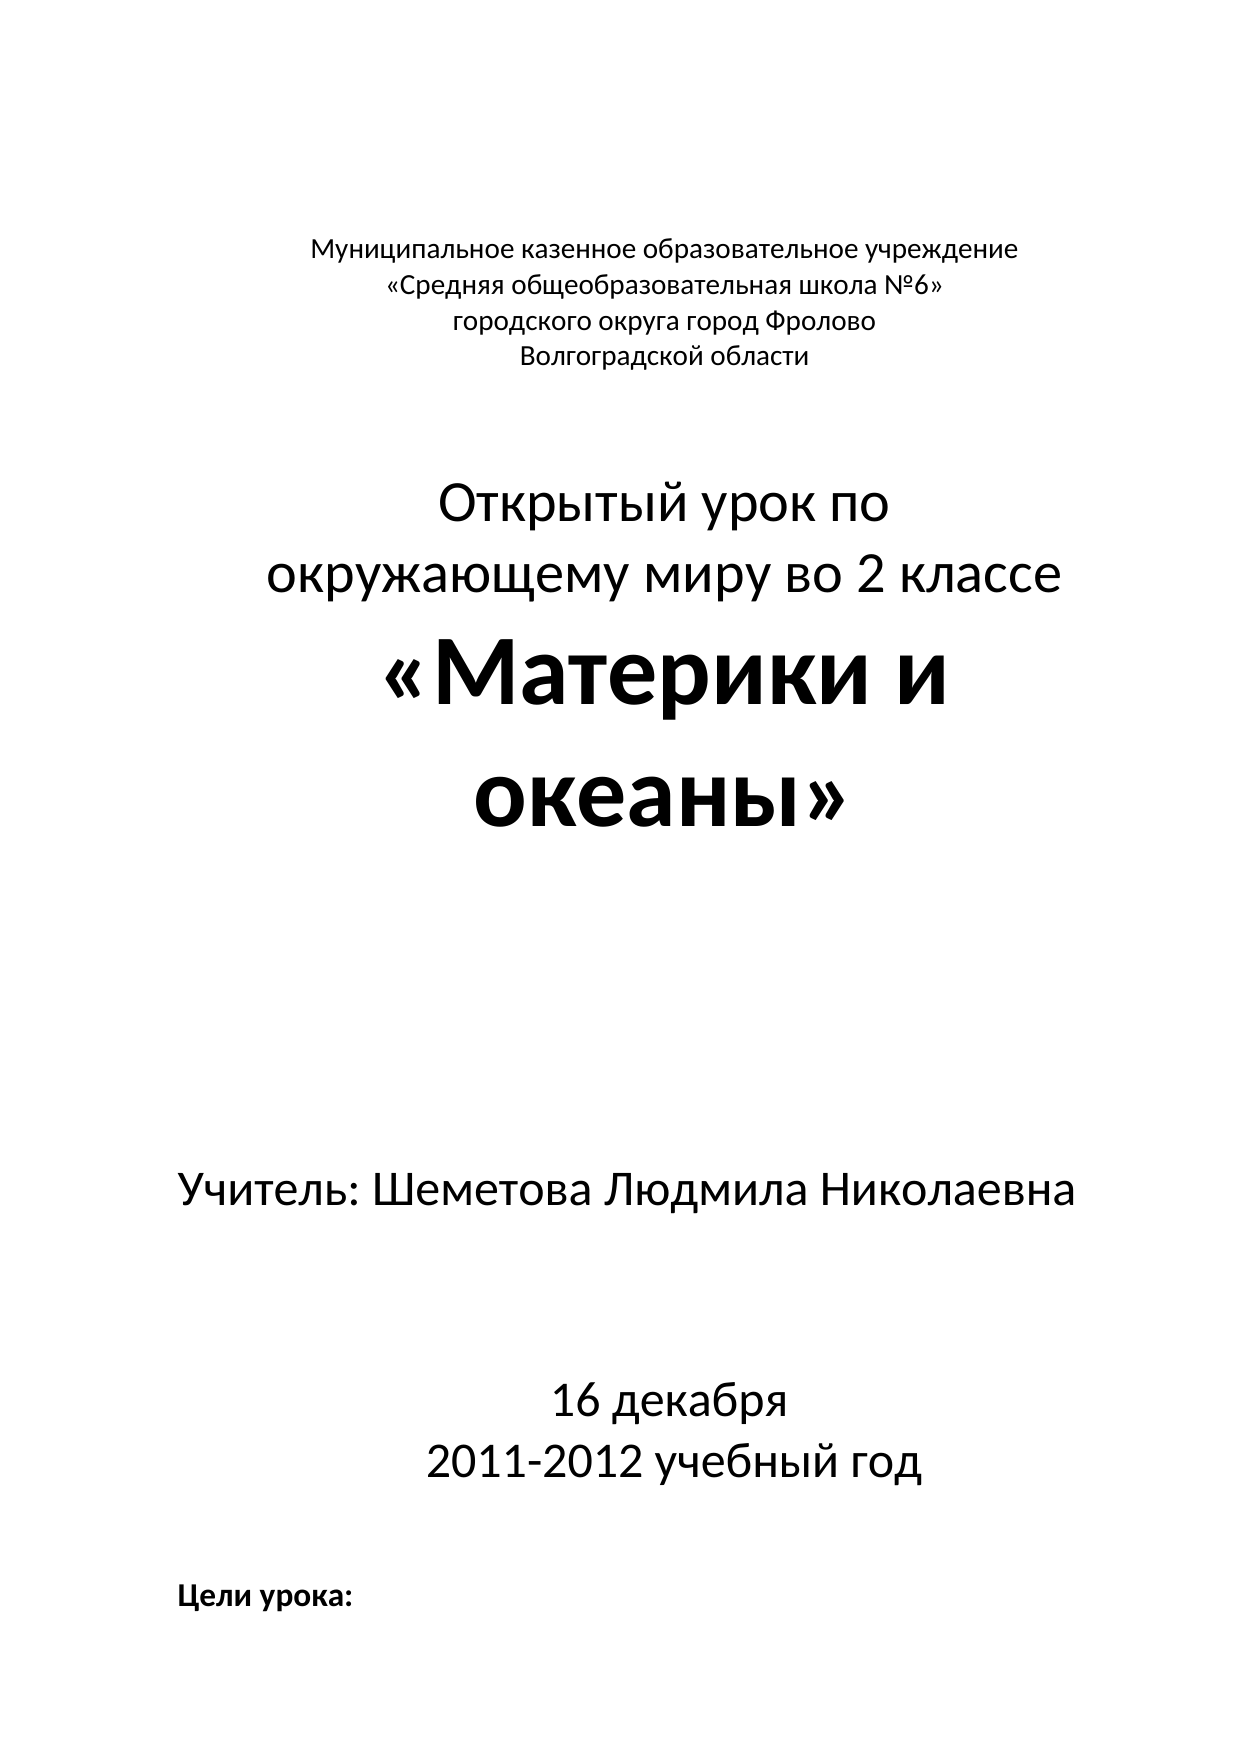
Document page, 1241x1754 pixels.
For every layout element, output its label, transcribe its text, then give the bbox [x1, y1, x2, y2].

text океаны» [177, 729, 1152, 851]
text Муниципальное казенное образовательное учреждение [177, 231, 1152, 266]
text «Средняя общеобразовательная школа №6» [177, 266, 1152, 302]
text городского округа город Фролово [177, 302, 1152, 337]
text 2011-2012 учебный год [177, 1429, 1152, 1490]
text Цели урока: [177, 1574, 1152, 1615]
text Открытый урок по [177, 465, 1152, 536]
text окружающему миру во 2 классе [177, 536, 1152, 607]
text «Материки и [177, 607, 1152, 729]
text Волгоградской области [177, 337, 1152, 373]
text 16 декабря [177, 1368, 1152, 1429]
text Учитель: Шеметова Людмила Николаевна [177, 1157, 1152, 1218]
